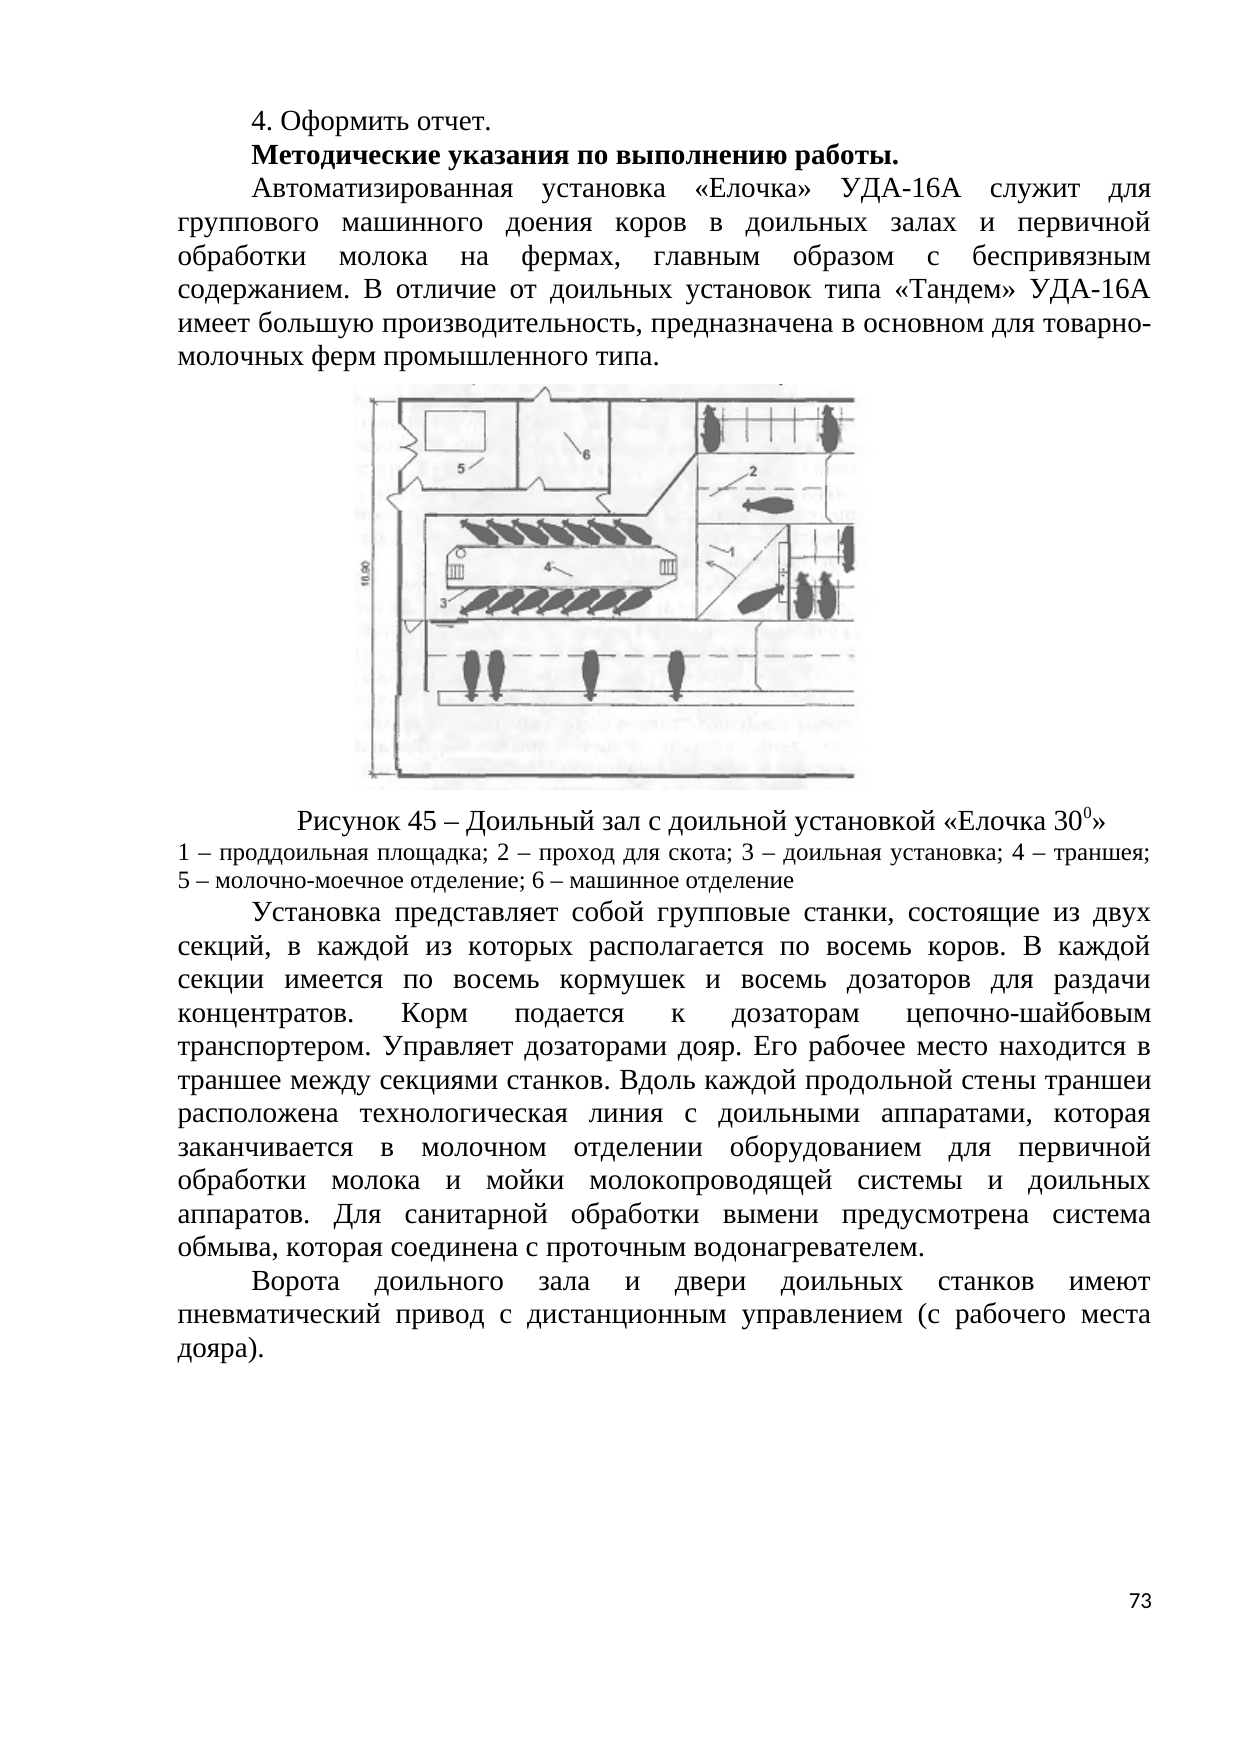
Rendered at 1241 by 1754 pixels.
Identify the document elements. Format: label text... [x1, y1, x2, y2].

text Ворота доильного зала и двери доильных станков имеют пневматический привод с дистанционным управлением (с рабочего места дояра). [177, 1263, 1152, 1364]
text 1 – проддоильная площадка; 2 – проход для скота; 3 – доильная установка; 4 – траншея; 5 – молочно-моечное отделение; 6 – машинное отделение [177, 837, 1152, 894]
text Установка представляет собой групповые станки, состоящие из двух секций, в каждой из которых располагается по восемь коров. В каждой секции имеется по восемь кормушек и восемь дозаторов для раздачи концентратов. Корм подается к дозаторам цепочно-шайбовым транспортером. Управляет дозаторами дояр. Его рабочее место находится в траншее между секциями станков. Вдоль каждой продольной стены траншеи расположена технологическая линия с доильными аппаратами, которая заканчивается в молочном отделении оборудованием для первичной обработки молока и мойки молокопроводящей системы и доильных аппаратов. Для санитарной обработки вымени предусмотрена система обмыва, которая соединена с проточным водонагревателем. [177, 894, 1152, 1263]
picture [353, 384, 874, 790]
text Методические указания по выполнению работы. [177, 137, 1152, 171]
text Автоматизированная установка «Елочка» УДА-16А служит для группового машинного доения коров в доильных залах и первичной обработки молока на фермах, главным образом с беспривязным содержанием. В отличие от доильных установок типа «Тандем» УДА-16А имеет большую производительность, предназначена в основном для товарно-молочных ферм промышленного типа. [177, 171, 1152, 372]
text 4. Оформить отчет. [177, 103, 1152, 137]
text Рисунок 45 – Доильный зал с доильной установкой «Елочка 300» [177, 803, 1152, 837]
